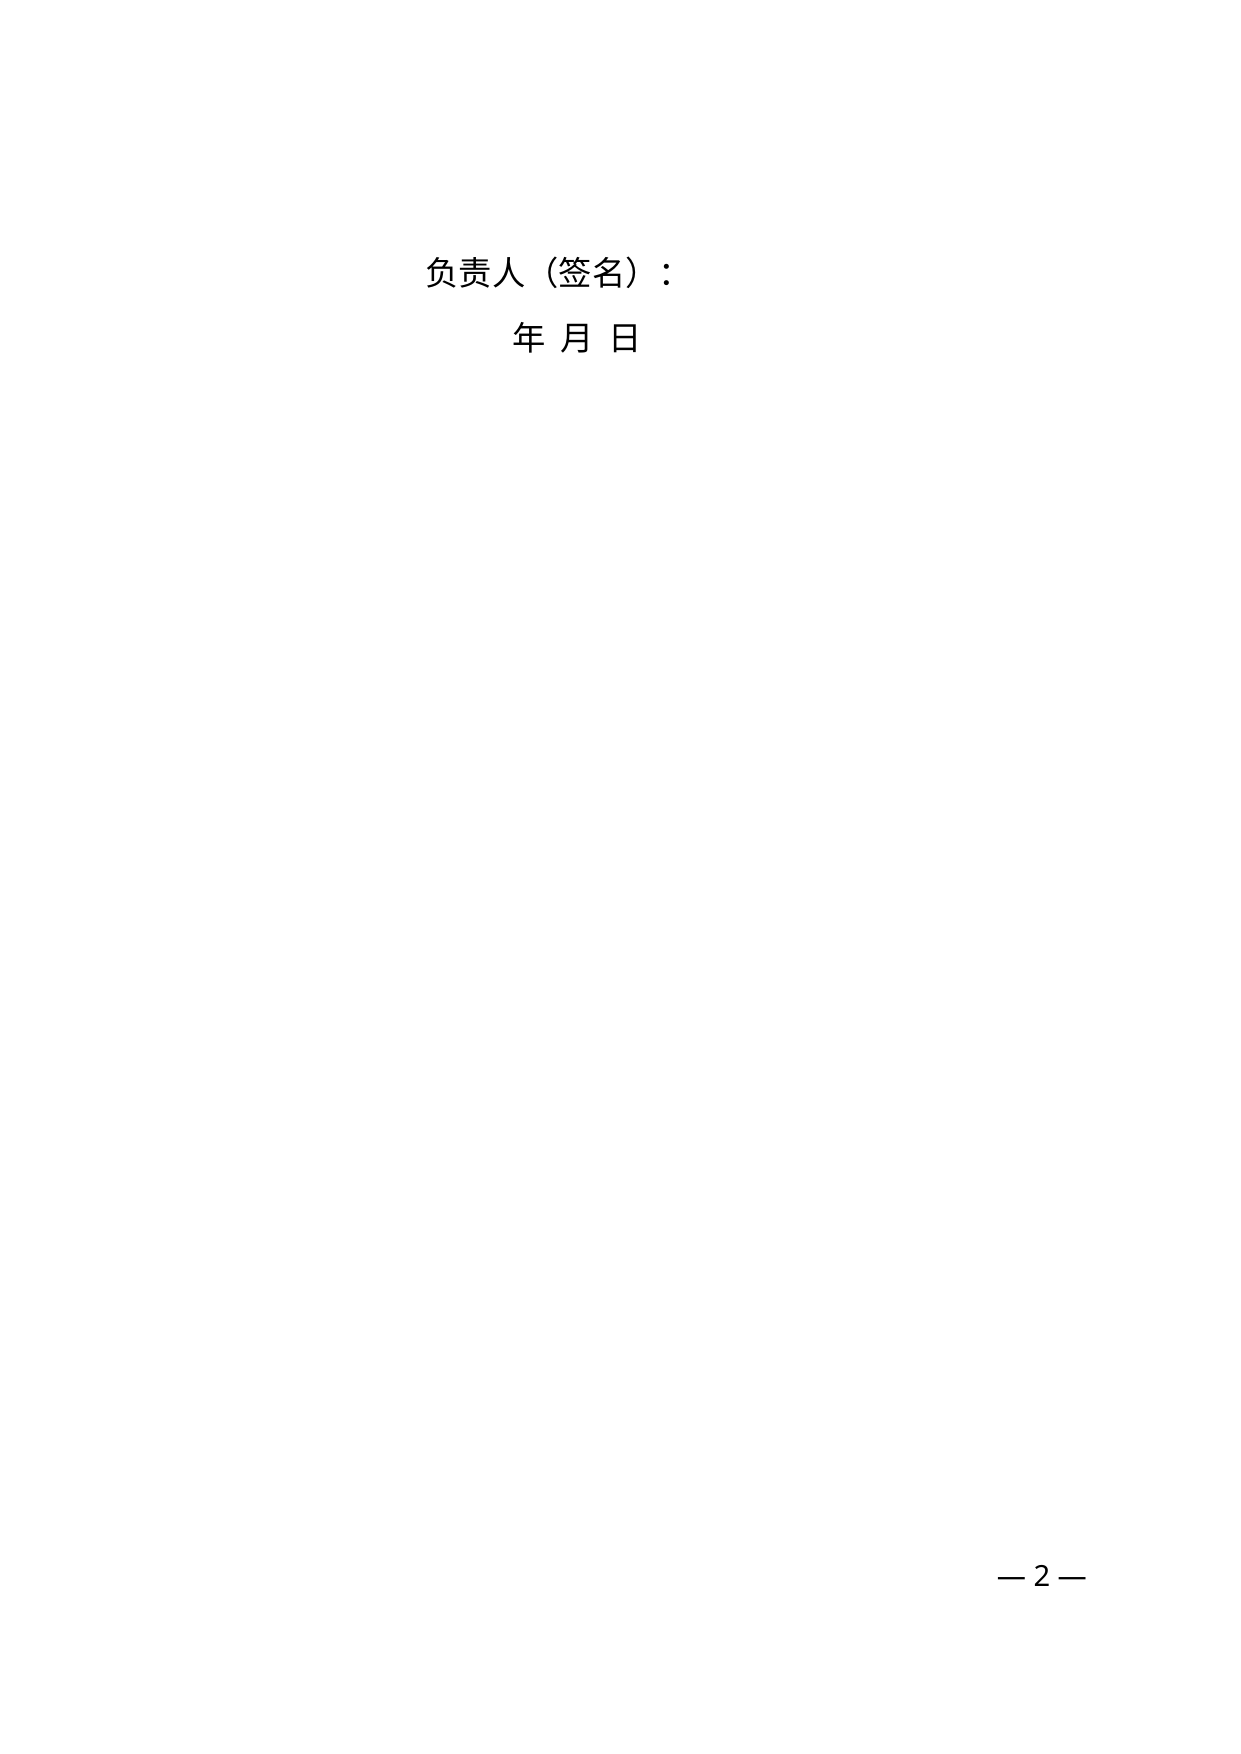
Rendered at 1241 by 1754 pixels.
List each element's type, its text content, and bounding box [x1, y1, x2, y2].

text 负责人（签名）： [165, 239, 1087, 304]
text 年 月 日 [165, 304, 1087, 369]
